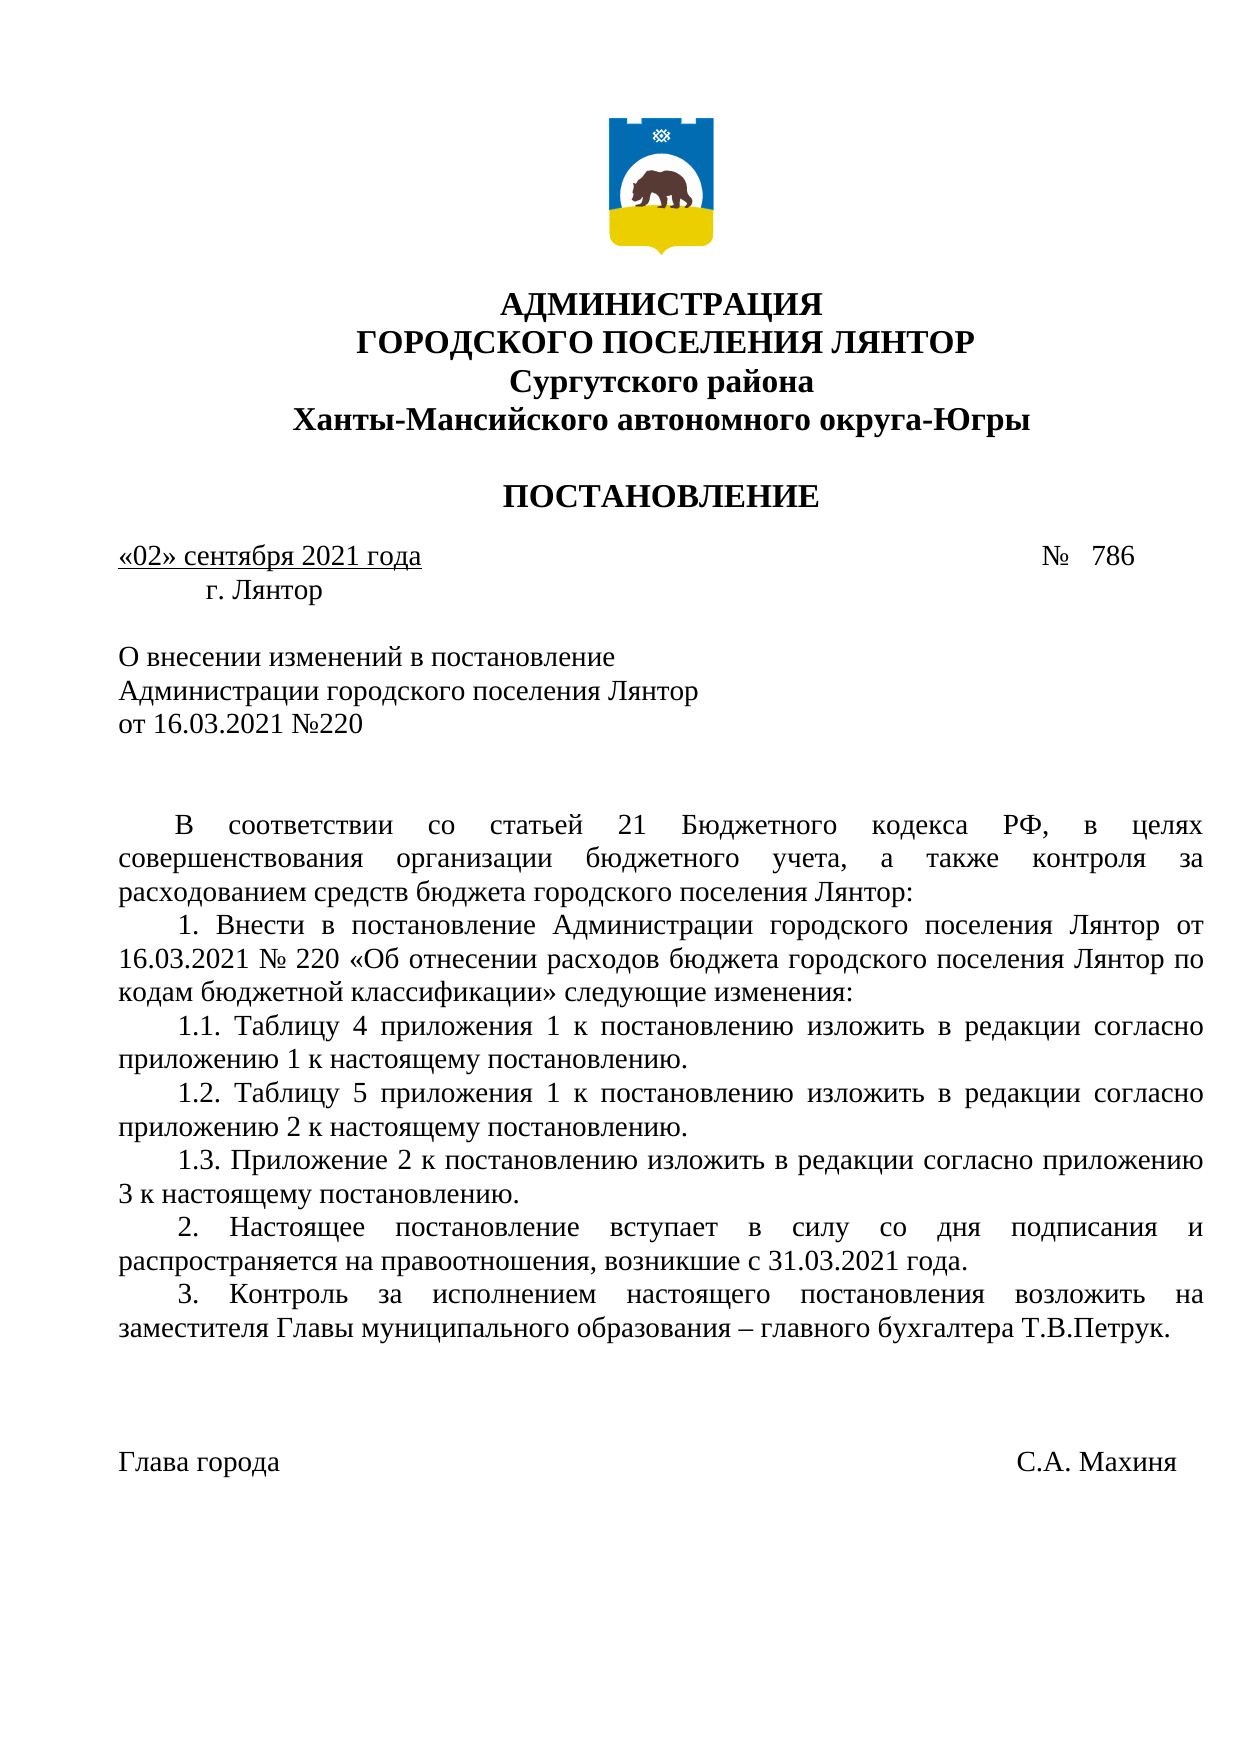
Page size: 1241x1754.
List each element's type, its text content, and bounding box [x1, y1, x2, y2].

text АДМИНИСТРАЦИЯ [118, 284, 1205, 323]
text 1. Внести в постановление Администрации городского поселения Лянтор от 16.03.2021 № 220 «Об отнесении расходов бюджета городского поселения Лянтор по кодам бюджетной классификации» следующие изменения: [118, 907, 1205, 1008]
text ГОРОДСКОГО ПОСЕЛЕНИЯ ЛЯНТОР [118, 323, 1205, 361]
text от 16.03.2021 №220 [118, 706, 1205, 740]
text 1.1. Таблицу 4 приложения 1 к постановлению изложить в редакции согласно приложению 1 к настоящему постановлению. [118, 1008, 1205, 1075]
text Администрации городского поселения Лянтор [118, 673, 1205, 706]
text Сургутского района [118, 361, 1205, 399]
text Ханты-Мансийского автономного округа-Югры [118, 399, 1205, 438]
text 1.3. Приложение 2 к постановлению изложить в редакции согласно приложению 3 к настоящему постановлению. [118, 1142, 1205, 1209]
text 2. Настоящее постановление вступает в силу со дня подписания и распространяется на правоотношения, возникшие с 31.03.2021 года. [118, 1209, 1205, 1276]
text ПОСТАНОВЛЕНИЕ [118, 476, 1205, 514]
text 1.2. Таблицу 5 приложения 1 к постановлению изложить в редакции согласно приложению 2 к настоящему постановлению. [118, 1075, 1205, 1142]
text В соответствии со статьей 21 Бюджетного кодекса РФ, в целях совершенствования организации бюджетного учета, а также контроля за расходованием средств бюджета городского поселения Лянтор: [118, 807, 1205, 907]
text «02» сентября 2021 года № 786 [118, 538, 1205, 572]
title Глава города С.А. Махиня [118, 1444, 1205, 1478]
text О внесении изменений в постановление [118, 639, 1205, 673]
text 3. Контроль за исполнением настоящего постановления возложить на заместителя Главы муниципального образования – главного бухгалтера Т.В.Петрук. [118, 1276, 1205, 1343]
text г. Лянтор [118, 572, 1205, 606]
